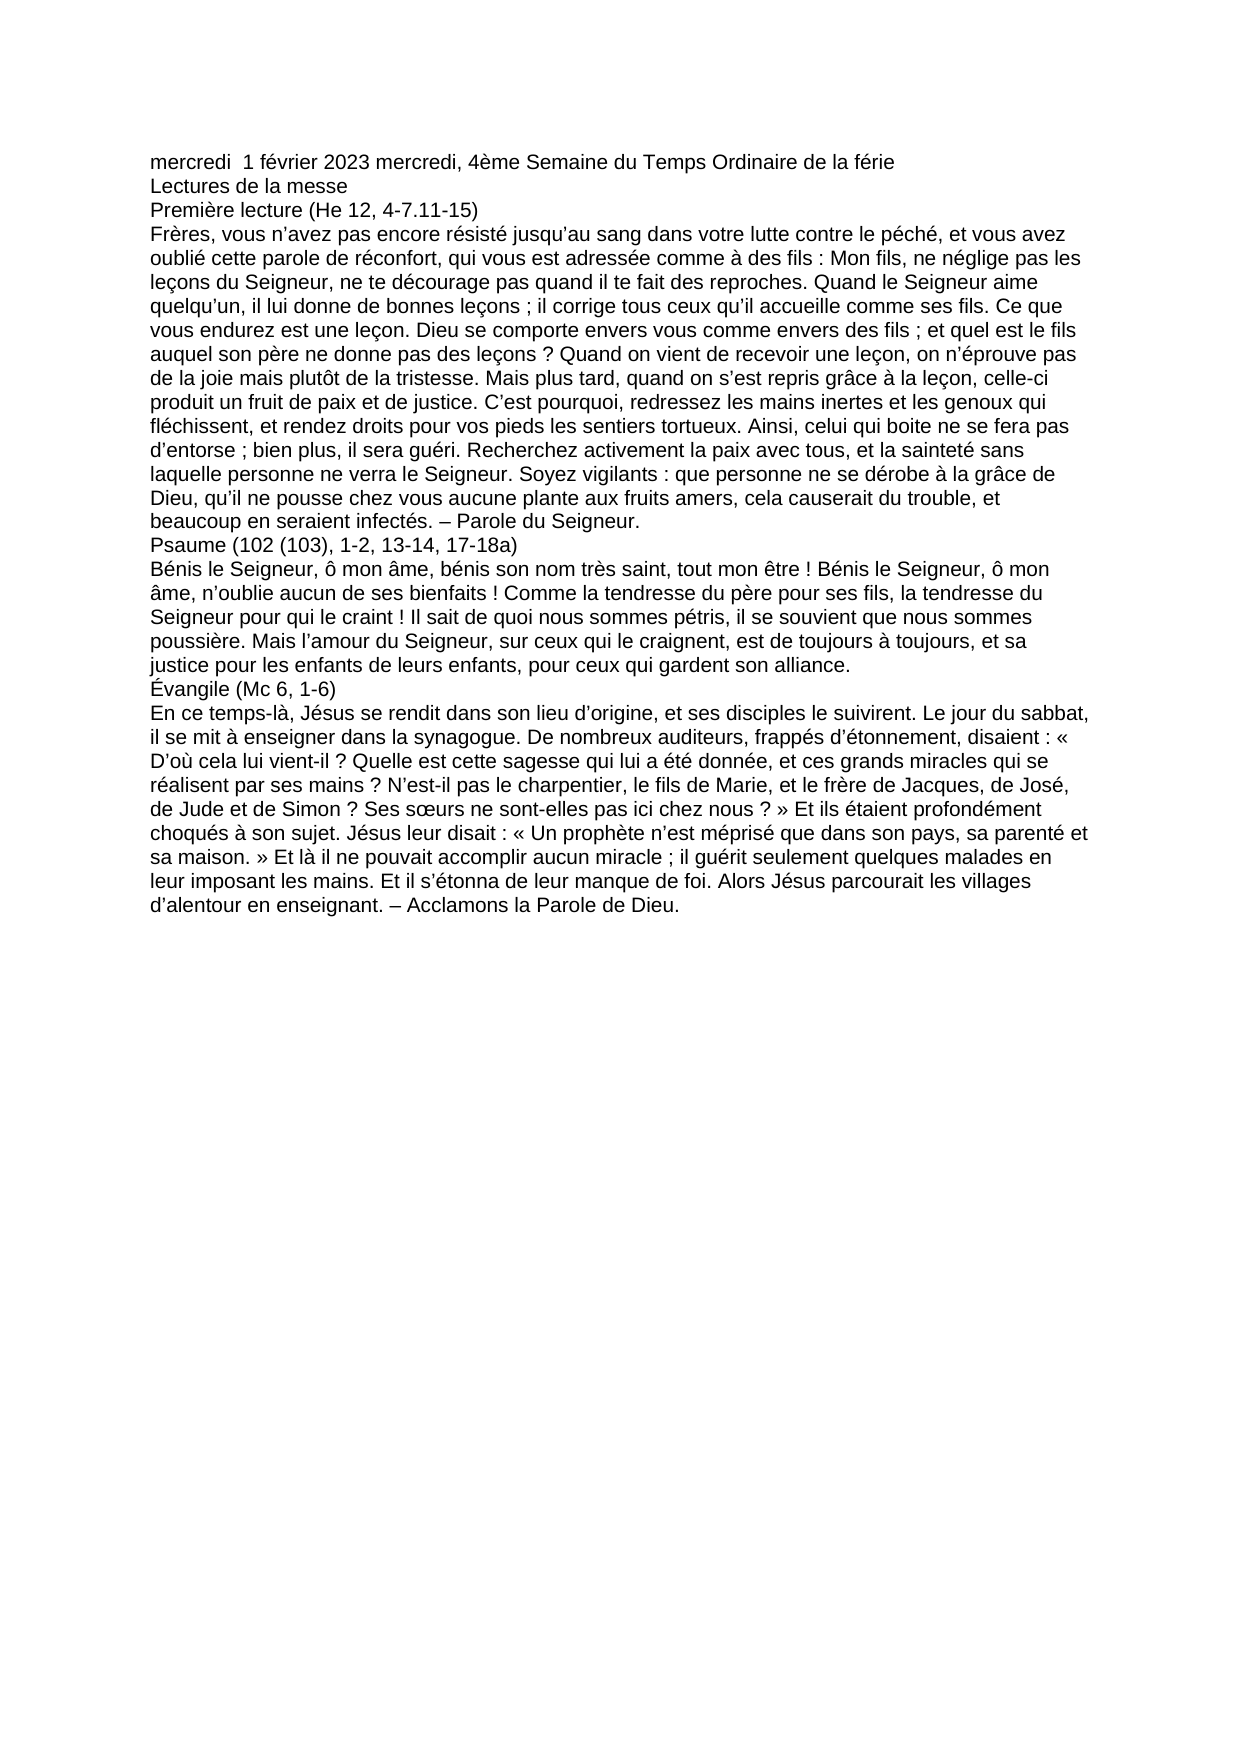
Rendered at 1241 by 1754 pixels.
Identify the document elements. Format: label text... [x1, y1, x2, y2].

text Frères, vous n’avez pas encore résisté jusqu’au sang dans votre lutte contre le péché, et vous avez oublié cette parole de réconfort, qui vous est adressée comme à des fils : Mon fils, ne néglige pas les leçons du Seigneur, ne te décourage pas quand il te fait des reproches. Quand le Seigneur aime quelqu’un, il lui donne de bonnes leçons ; il corrige tous ceux qu’il accueille comme ses fils. Ce que vous endurez est une leçon. Dieu se comporte envers vous comme envers des fils ; et quel est le fils auquel son père ne donne pas des leçons ? Quand on vient de recevoir une leçon, on n’éprouve pas de la joie mais plutôt de la tristesse. Mais plus tard, quand on s’est repris grâce à la leçon, celle-ci produit un fruit de paix et de justice. C’est pourquoi, redressez les mains inertes et les genoux qui fléchissent, et rendez droits pour vos pieds les sentiers tortueux. Ainsi, celui qui boite ne se fera pas d’entorse ; bien plus, il sera guéri. Recherchez activement la paix avec tous, et la sainteté sans laquelle personne ne verra le Seigneur. Soyez vigilants : que personne ne se dérobe à la grâce de Dieu, qu’il ne pousse chez vous aucune plante aux fruits amers, cela causerait du trouble, et beaucoup en seraient infectés. – Parole du Seigneur. [150, 222, 1090, 533]
text En ce temps-là, Jésus se rendit dans son lieu d’origine, et ses disciples le suivirent. Le jour du sabbat, il se mit à enseigner dans la synagogue. De nombreux auditeurs, frappés d’étonnement, disaient : « D’où cela lui vient-il ? Quelle est cette sagesse qui lui a été donnée, et ces grands miracles qui se réalisent par ses mains ? N’est-il pas le charpentier, le fils de Marie, et le frère de Jacques, de José, de Jude et de Simon ? Ses sœurs ne sont-elles pas ici chez nous ? » Et ils étaient profondément choqués à son sujet. Jésus leur disait : « Un prophète n’est méprisé que dans son pays, sa parenté et sa maison. » Et là il ne pouvait accomplir aucun miracle ; il guérit seulement quelques malades en leur imposant les mains. Et il s’étonna de leur manque de foi. Alors Jésus parcourait les villages d’alentour en enseignant. – Acclamons la Parole de Dieu. [150, 701, 1090, 917]
text Bénis le Seigneur, ô mon âme, bénis son nom très saint, tout mon être ! Bénis le Seigneur, ô mon âme, n’oublie aucun de ses bienfaits ! Comme la tendresse du père pour ses fils, la tendresse du Seigneur pour qui le craint ! Il sait de quoi nous sommes pétris, il se souvient que nous sommes poussière. Mais l’amour du Seigneur, sur ceux qui le craignent, est de toujours à toujours, et sa justice pour les enfants de leurs enfants, pour ceux qui gardent son alliance. [150, 557, 1090, 677]
